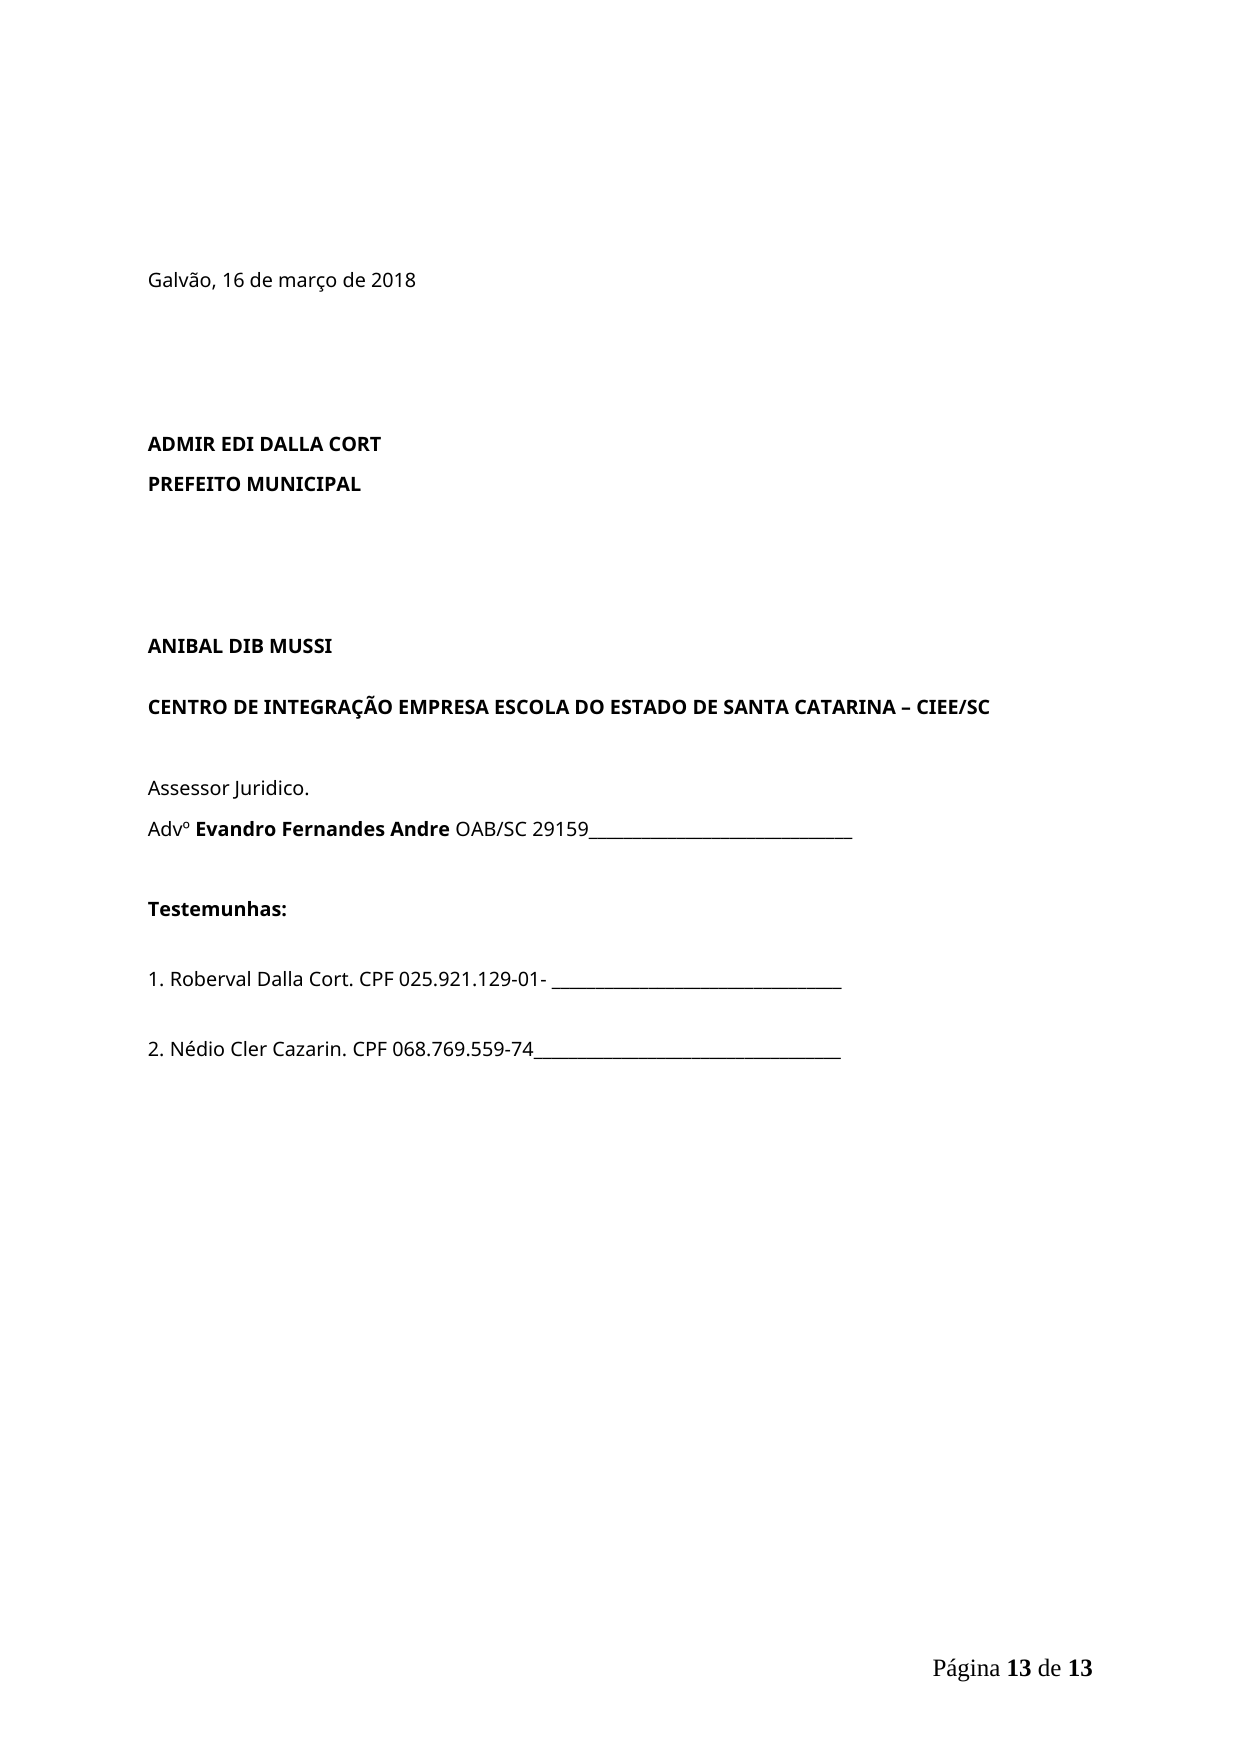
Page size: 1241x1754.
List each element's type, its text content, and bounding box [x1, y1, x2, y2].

text Assessor Juridico. [148, 774, 1092, 801]
table_header 1. Roberval Dalla Cort. CPF 025.921.129-01- _________________________________ [140, 936, 1152, 1036]
text PREFEITO MUNICIPAL [148, 471, 1092, 498]
text 2. Nédio Cler Cazarin. CPF 068.769.559-74___________________________________ [148, 1036, 1092, 1063]
text Advº Evandro Fernandes Andre OAB/SC 29159______________________________ [148, 815, 1092, 842]
text ADMIR EDI DALLA CORT [148, 430, 1092, 457]
text Galvão, 16 de março de 2018 [148, 266, 1092, 293]
subtitle CENTRO DE INTEGRAÇÃO EMPRESA ESCOLA DO ESTADO DE SANTA CATARINA – CIEE/SC [148, 693, 1092, 721]
text Testemunhas: [148, 896, 1092, 923]
text ANIBAL DIB MUSSI [148, 632, 1092, 659]
